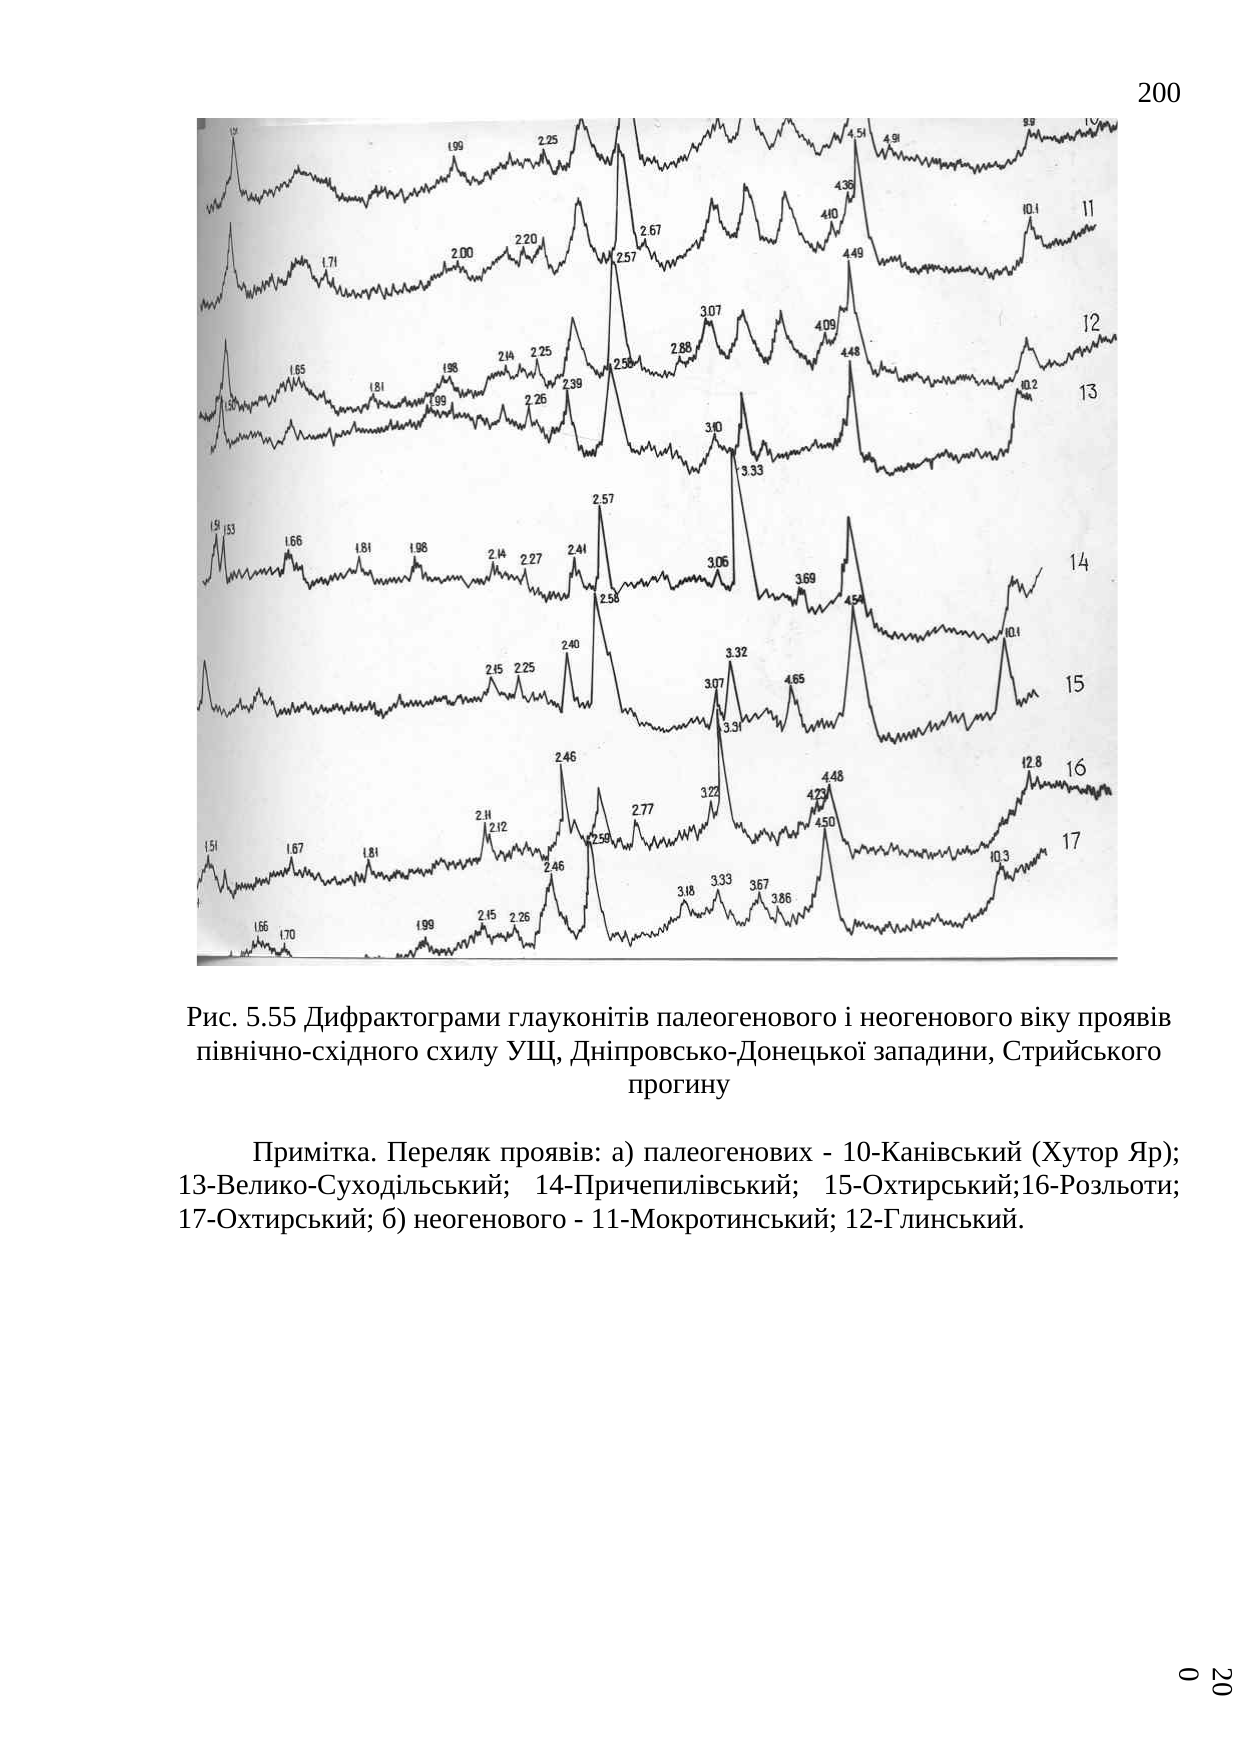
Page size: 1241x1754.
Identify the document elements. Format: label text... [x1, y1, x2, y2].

picture [196, 118, 1118, 966]
text Примітка. Переляк проявів: а) палеогенових - 10-Канівський (Хутор Яр); 13-Велико-Суходільський; 14-Причепилівський; 15-Охтирський;16-Розльоти; 17-Охтирський; б) неогенового - 11-Мокротинський; 12-Глинський. [177, 1134, 1181, 1234]
text Рис. 5.55 Дифрактограми глауконітів палеогенового і неогенового віку проявів північно-східного схилу УЩ, Дніпровсько-Донецької западини, Стрийського прогину [177, 999, 1181, 1100]
